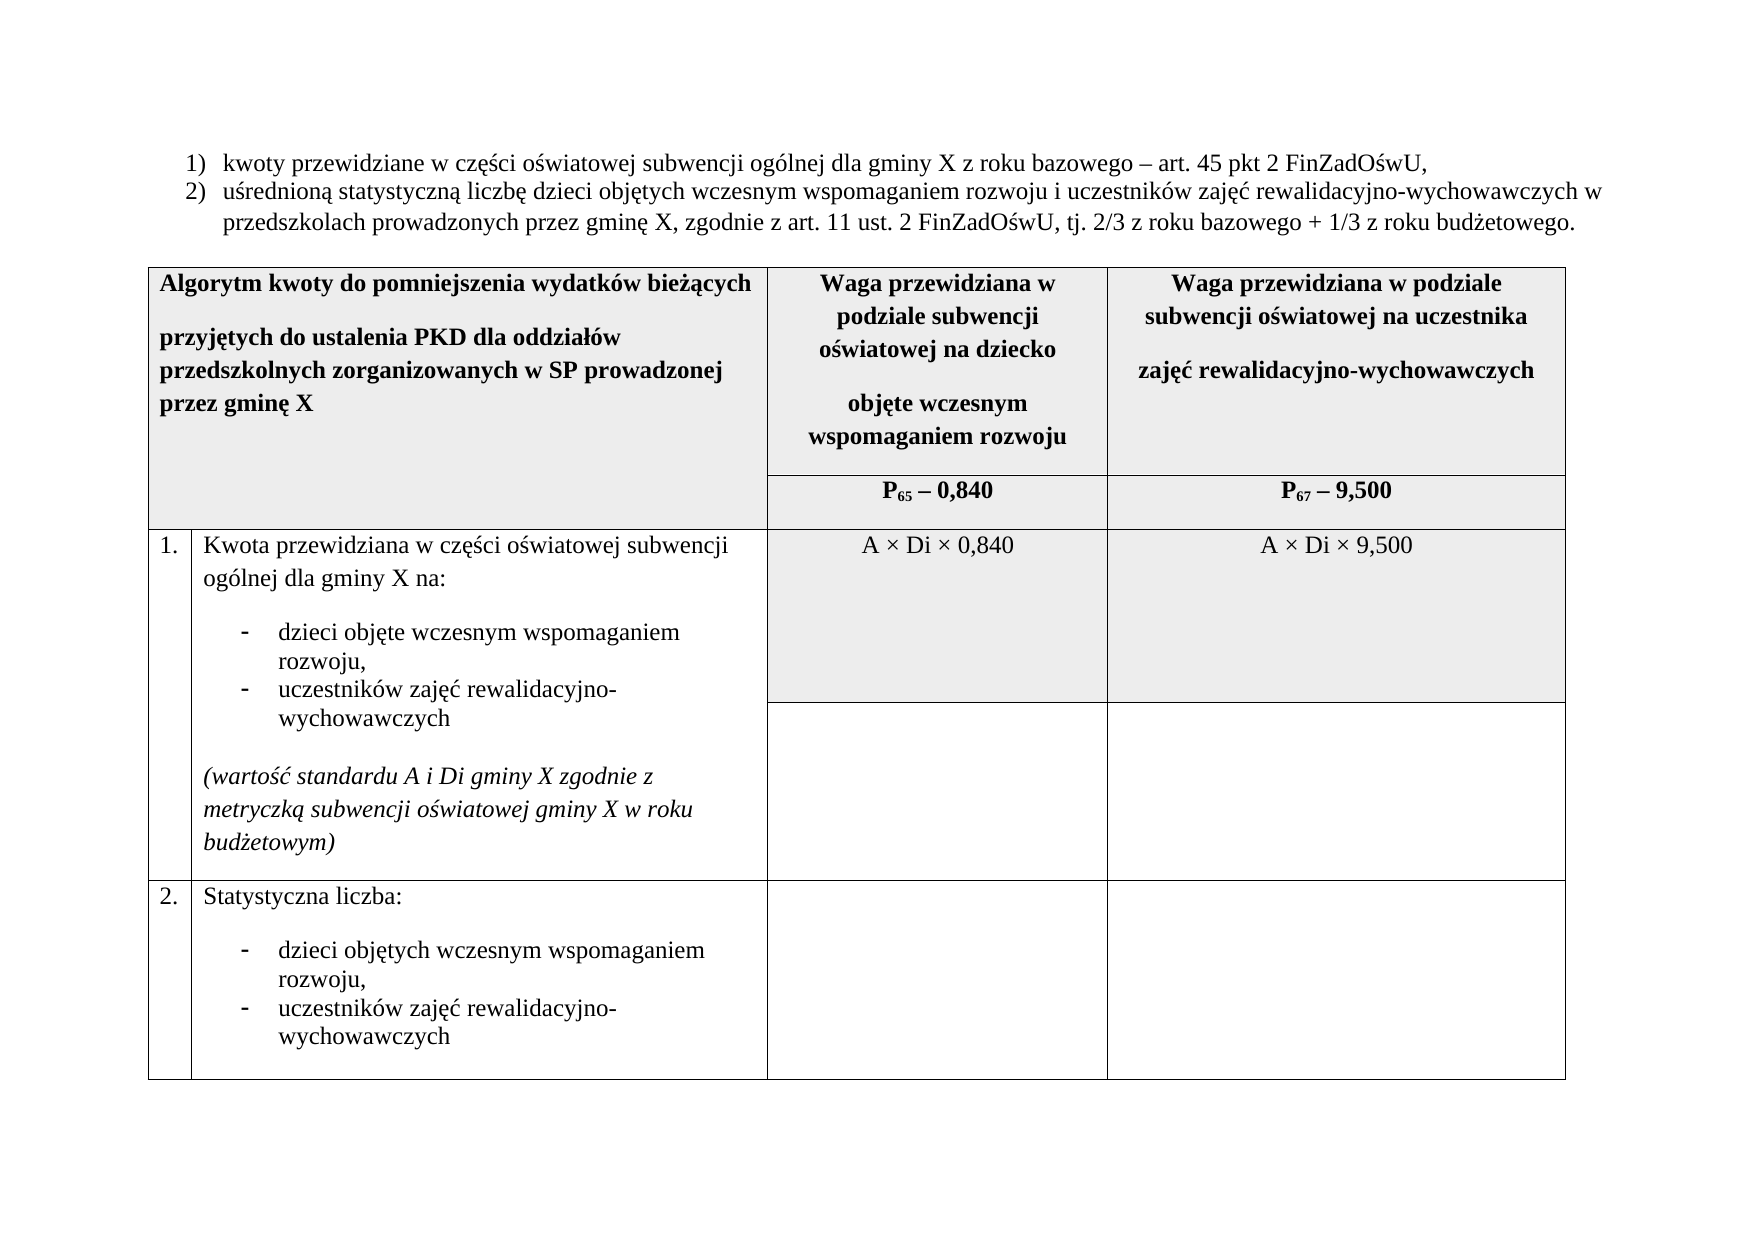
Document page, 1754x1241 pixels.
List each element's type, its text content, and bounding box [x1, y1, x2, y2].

table_cell A × Di × 9,500 [1108, 530, 1565, 702]
table_header Algorytm kwoty do pomniejszenia wydatków bieżących przyjętych do ustalenia PKD dla oddziałów przedszkolnych zorganizowanych w SP prowadzonej przez gminę X [149, 268, 767, 529]
list kwoty przewidziane w części oświatowej subwencji ogólnej dla gminy X z roku bazowego – art. 45 pkt 2 FinZadOśwU, [185, 148, 1606, 176]
table_cell 1. [149, 530, 191, 880]
table_cell 2. [149, 881, 191, 1079]
table_cell P65 – 0,840 [768, 476, 1107, 529]
table_cell [1108, 703, 1565, 880]
table_header Waga przewidziana w podziale subwencji oświatowej na uczestnika zajęć rewalidacyjno-wychowawczych [1108, 268, 1565, 474]
table_cell [768, 703, 1107, 880]
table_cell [192, 881, 767, 1079]
table_cell [1108, 881, 1565, 1079]
table_cell Kwota przewidziana w części oświatowej subwencji ogólnej dla gminy X na: dzieci objęte wczesnym wspomaganiem rozwoju, uczestników zajęć rewalidacyjno-wychowawczych (wartość standardu A i Di gminy X zgodnie z metryczką subwencji oświatowej gminy X w roku budżetowym) [192, 530, 767, 880]
table_cell [768, 881, 1107, 1079]
table_cell P67 – 9,500 [1108, 476, 1565, 529]
list uśrednioną statystyczną liczbę dzieci objętych wczesnym wspomaganiem rozwoju i uczestników zajęć rewalidacyjno-wychowawczych w przedszkolach prowadzonych przez gminę X, zgodnie z art. 11 ust. 2 FinZadOśwU, tj. 2/3 z roku bazowego + 1/3 z roku budżetowego. [185, 176, 1606, 236]
table_header Waga przewidziana w podziale subwencji oświatowej na dziecko objęte wczesnym wspomaganiem rozwoju [768, 268, 1107, 474]
table_cell A × Di × 0,840 [768, 530, 1107, 702]
